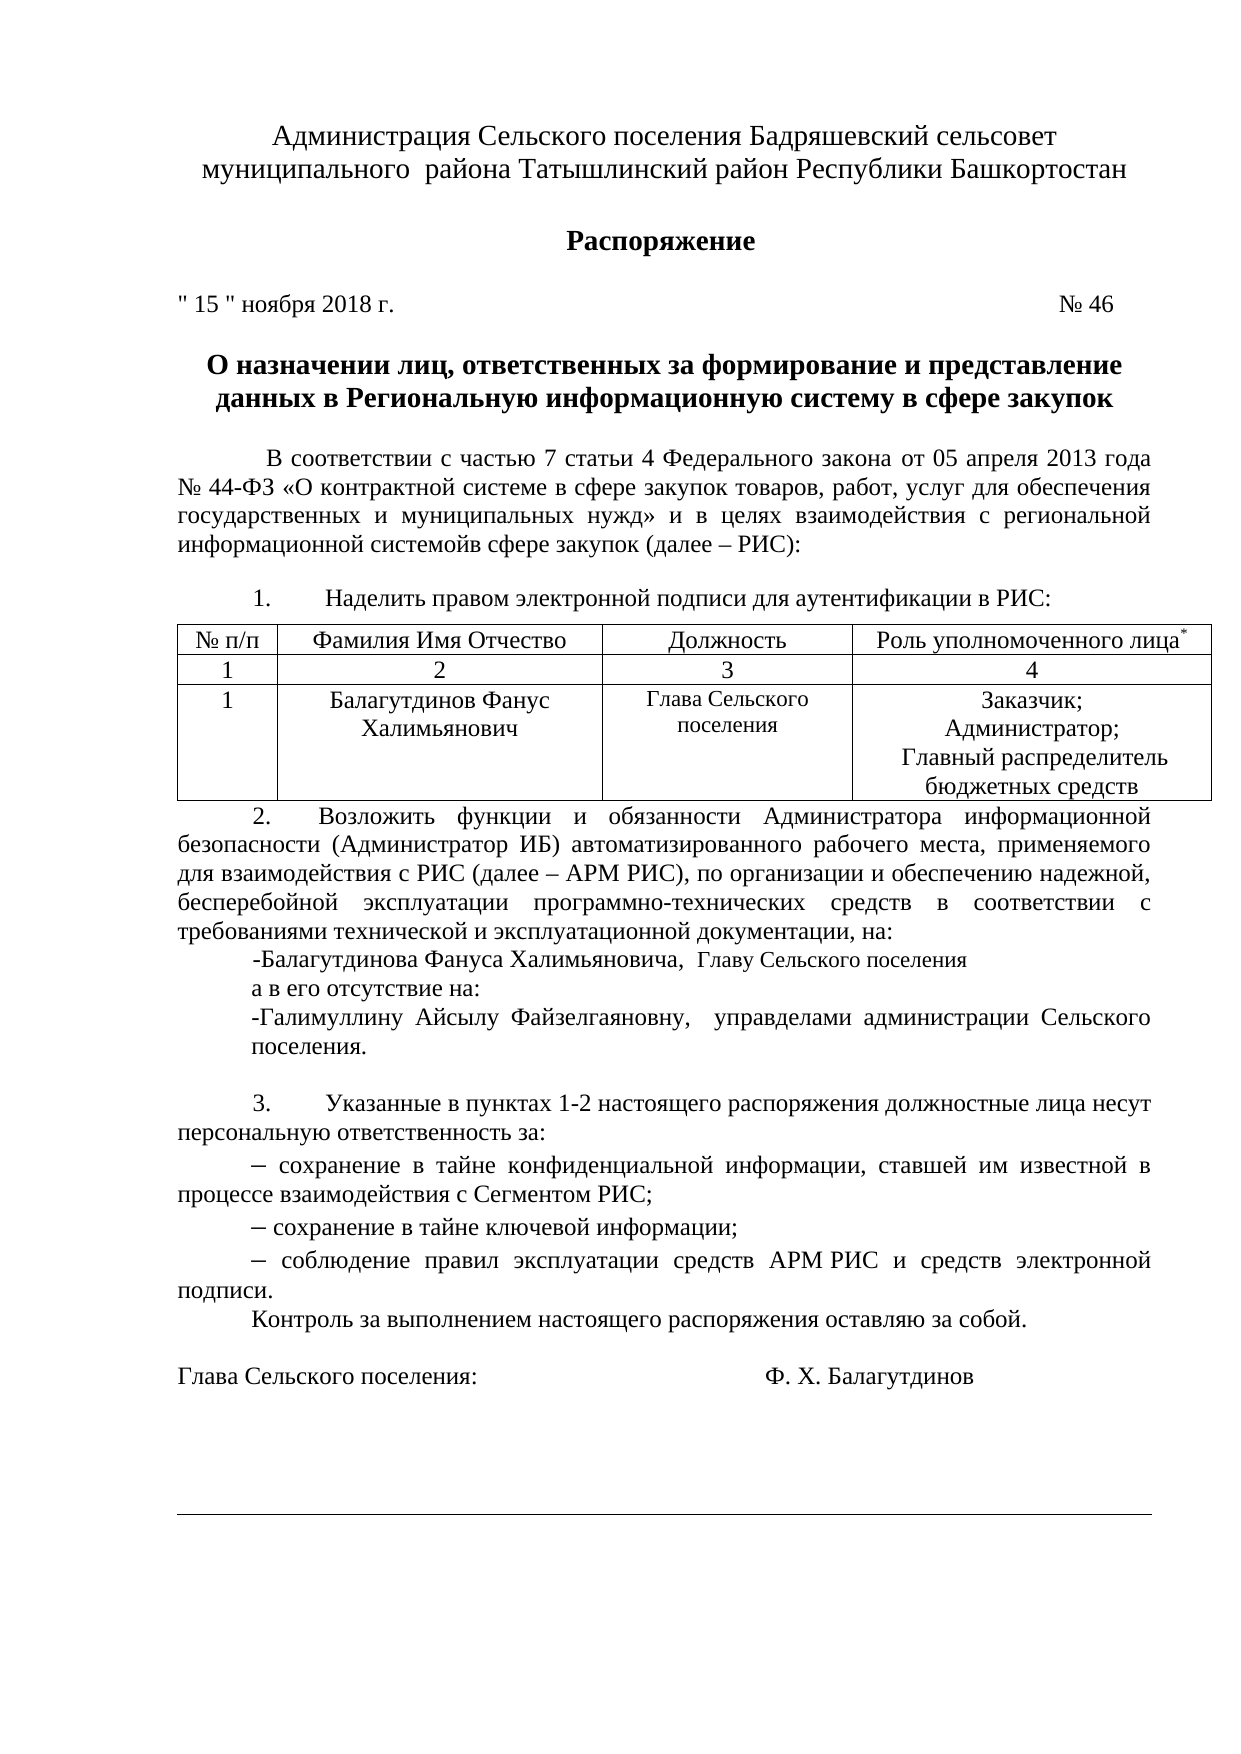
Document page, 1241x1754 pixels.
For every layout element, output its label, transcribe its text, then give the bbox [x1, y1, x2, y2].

text Контроль за выполнением настоящего распоряжения оставляю за собой. [177, 1304, 1152, 1333]
text – сохранение в тайне конфиденциальной информации, ставшей им известной в процессе взаимодействия с Сегментом РИС; [177, 1146, 1152, 1208]
text " 15 " ноября . № 46 [177, 289, 1152, 318]
table_cell 2 [278, 655, 602, 684]
text – соблюдение правил эксплуатации средств АРМ РИС и средств электронной подписи. [177, 1242, 1152, 1304]
table_header Роль уполномоченного лица* [853, 625, 1211, 654]
table_header № п/п [178, 625, 277, 654]
text В соответствии с частью 7 статьи 4 Федерального закона от 05 апреля 2013 года № 44-ФЗ «О контрактной системе в сфере закупок товаров, работ, услуг для обеспечения государственных и муниципальных нужд» и в целях взаимодействия с региональной информационной системойв сфере закупок (далее – РИС): [177, 443, 1152, 558]
text -Балагутдинова Фануса Халимьяновича, Главу Сельского поселения [177, 944, 1152, 973]
table_cell Балагутдинов Фанус Халимьянович [278, 685, 602, 800]
list Наделить правом электронной подписи для аутентификации в РИС: [177, 583, 1152, 612]
text Глава Сельского поселения: Ф. Х. Балагутдинов [177, 1361, 1152, 1390]
text – сохранение в тайне ключевой информации; [177, 1208, 1152, 1242]
text Администрация Сельского поселения Бадряшевский сельсовет муниципального района Татышлинский район Республики Башкортостан [177, 118, 1152, 185]
table_cell 1 [178, 685, 277, 800]
table_cell 1 [178, 655, 277, 684]
list Указанные в пунктах 1-2 настоящего распоряжения должностные лица несут персональную ответственность за: [177, 1088, 1152, 1146]
text а в его отсутствие на: [251, 973, 1152, 1002]
table_header Фамилия Имя Отчество [278, 625, 602, 654]
table_cell Глава Сельского поселения [603, 685, 852, 800]
table_header Должность [603, 625, 852, 654]
list Возложить функции и обязанности Администратора информационной безопасности (Администратор ИБ) автоматизированного рабочего места, применяемого для взаимодействия с РИС (далее – АРМ РИС), по организации и обеспечению надежной, бесперебойной эксплуатации программно-технических средств в соответствии с требованиями технической и эксплуатационной документации, на: [177, 801, 1152, 944]
text О назначении лиц, ответственных за формирование и представление данных в Региональную информационную систему в сфере закупок [177, 347, 1152, 414]
table_cell Заказчик; Администратор; Главный распределитель бюджетных средств [853, 685, 1211, 800]
table_cell 3 [603, 655, 852, 684]
table_cell 4 [853, 655, 1211, 684]
text Распоряжение [177, 223, 1152, 256]
text -Галимуллину Айсылу Файзелгаяновну, управделами администрации Сельского поселения. [251, 1002, 1152, 1059]
